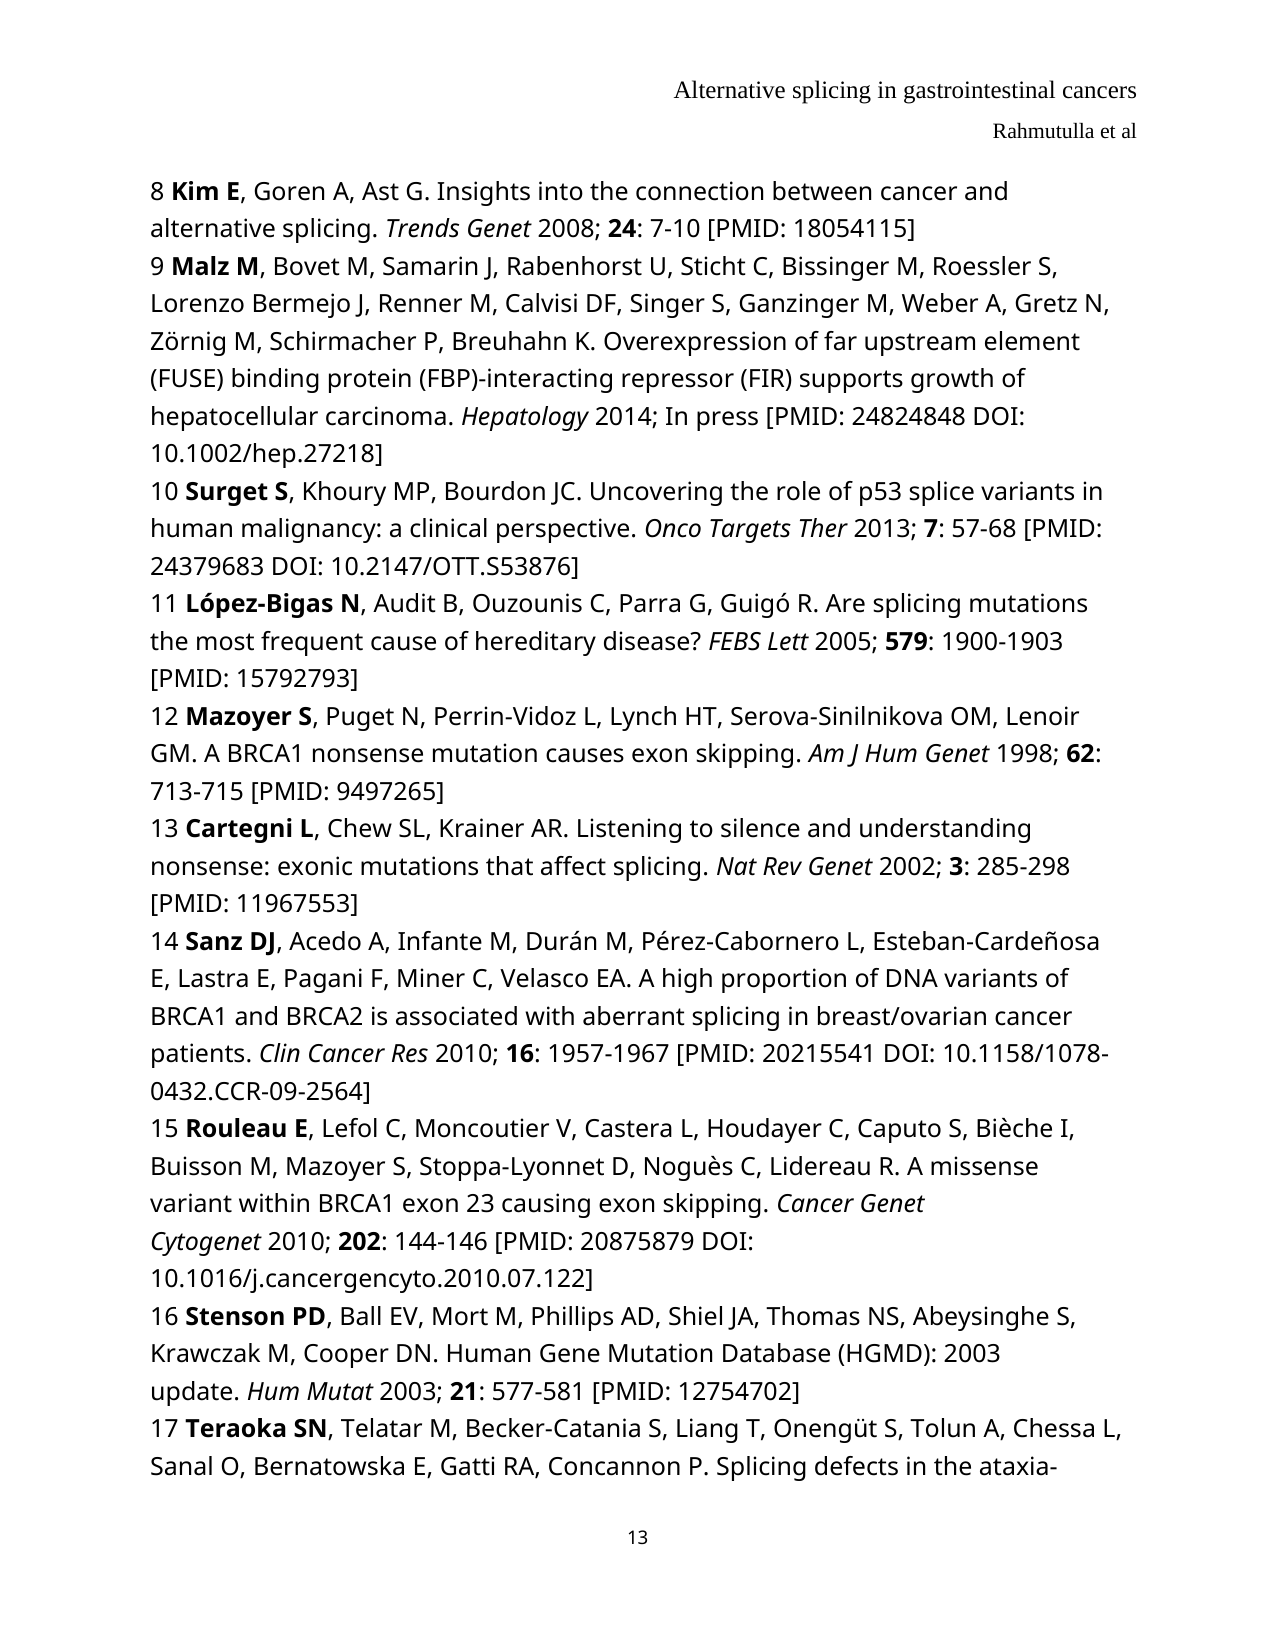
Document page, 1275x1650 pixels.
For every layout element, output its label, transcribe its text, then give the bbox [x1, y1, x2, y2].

text 16 Stenson PD, Ball EV, Mort M, Phillips AD, Shiel JA, Thomas NS, Abeysinghe S, Krawczak M, Cooper DN. Human Gene Mutation Database (HGMD): 2003 update. Hum Mutat 2003; 21: 577-581 [PMID: 12754702] [150, 1297, 1125, 1409]
text 15 Rouleau E, Lefol C, Moncoutier V, Castera L, Houdayer C, Caputo S, Bièche I, Buisson M, Mazoyer S, Stoppa-Lyonnet D, Noguès C, Lidereau R. A missense variant within BRCA1 exon 23 causing exon skipping. Cancer Genet Cytogenet 2010; 202: 144-146 [PMID: 20875879 DOI: 10.1016/j.cancergencyto.2010.07.122] [150, 1109, 1125, 1297]
text 9 Malz M, Bovet M, Samarin J, Rabenhorst U, Sticht C, Bissinger M, Roessler S, Lorenzo Bermejo J, Renner M, Calvisi DF, Singer S, Ganzinger M, Weber A, Gretz N, Zörnig M, Schirmacher P, Breuhahn K. Overexpression of far upstream element (FUSE) binding protein (FBP)-interacting repressor (FIR) supports growth of hepatocellular carcinoma. Hepatology 2014; In press [PMID: 24824848 DOI: 10.1002/hep.27218] [150, 247, 1125, 472]
text 13 Cartegni L, Chew SL, Krainer AR. Listening to silence and understanding nonsense: exonic mutations that affect splicing. Nat Rev Genet 2002; 3: 285-298 [PMID: 11967553] [150, 809, 1125, 922]
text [150, 1409, 1125, 1484]
text 12 Mazoyer S, Puget N, Perrin-Vidoz L, Lynch HT, Serova-Sinilnikova OM, Lenoir GM. A BRCA1 nonsense mutation causes exon skipping. Am J Hum Genet 1998; 62: 713-715 [PMID: 9497265] [150, 697, 1125, 809]
text 14 Sanz DJ, Acedo A, Infante M, Durán M, Pérez-Cabornero L, Esteban-Cardeñosa E, Lastra E, Pagani F, Miner C, Velasco EA. A high proportion of DNA variants of BRCA1 and BRCA2 is associated with aberrant splicing in breast/ovarian cancer patients. Clin Cancer Res 2010; 16: 1957-1967 [PMID: 20215541 DOI: 10.1158/1078-0432.CCR-09-2564] [150, 922, 1125, 1109]
text 8 Kim E, Goren A, Ast G. Insights into the connection between cancer and alternative splicing. Trends Genet 2008; 24: 7-10 [PMID: 18054115] [150, 172, 1125, 247]
text 11 López-Bigas N, Audit B, Ouzounis C, Parra G, Guigó R. Are splicing mutations the most frequent cause of hereditary disease? FEBS Lett 2005; 579: 1900-1903 [PMID: 15792793] [150, 584, 1125, 697]
text 10 Surget S, Khoury MP, Bourdon JC. Uncovering the role of p53 splice variants in human malignancy: a clinical perspective. Onco Targets Ther 2013; 7: 57-68 [PMID: 24379683 DOI: 10.2147/OTT.S53876] [150, 472, 1125, 584]
